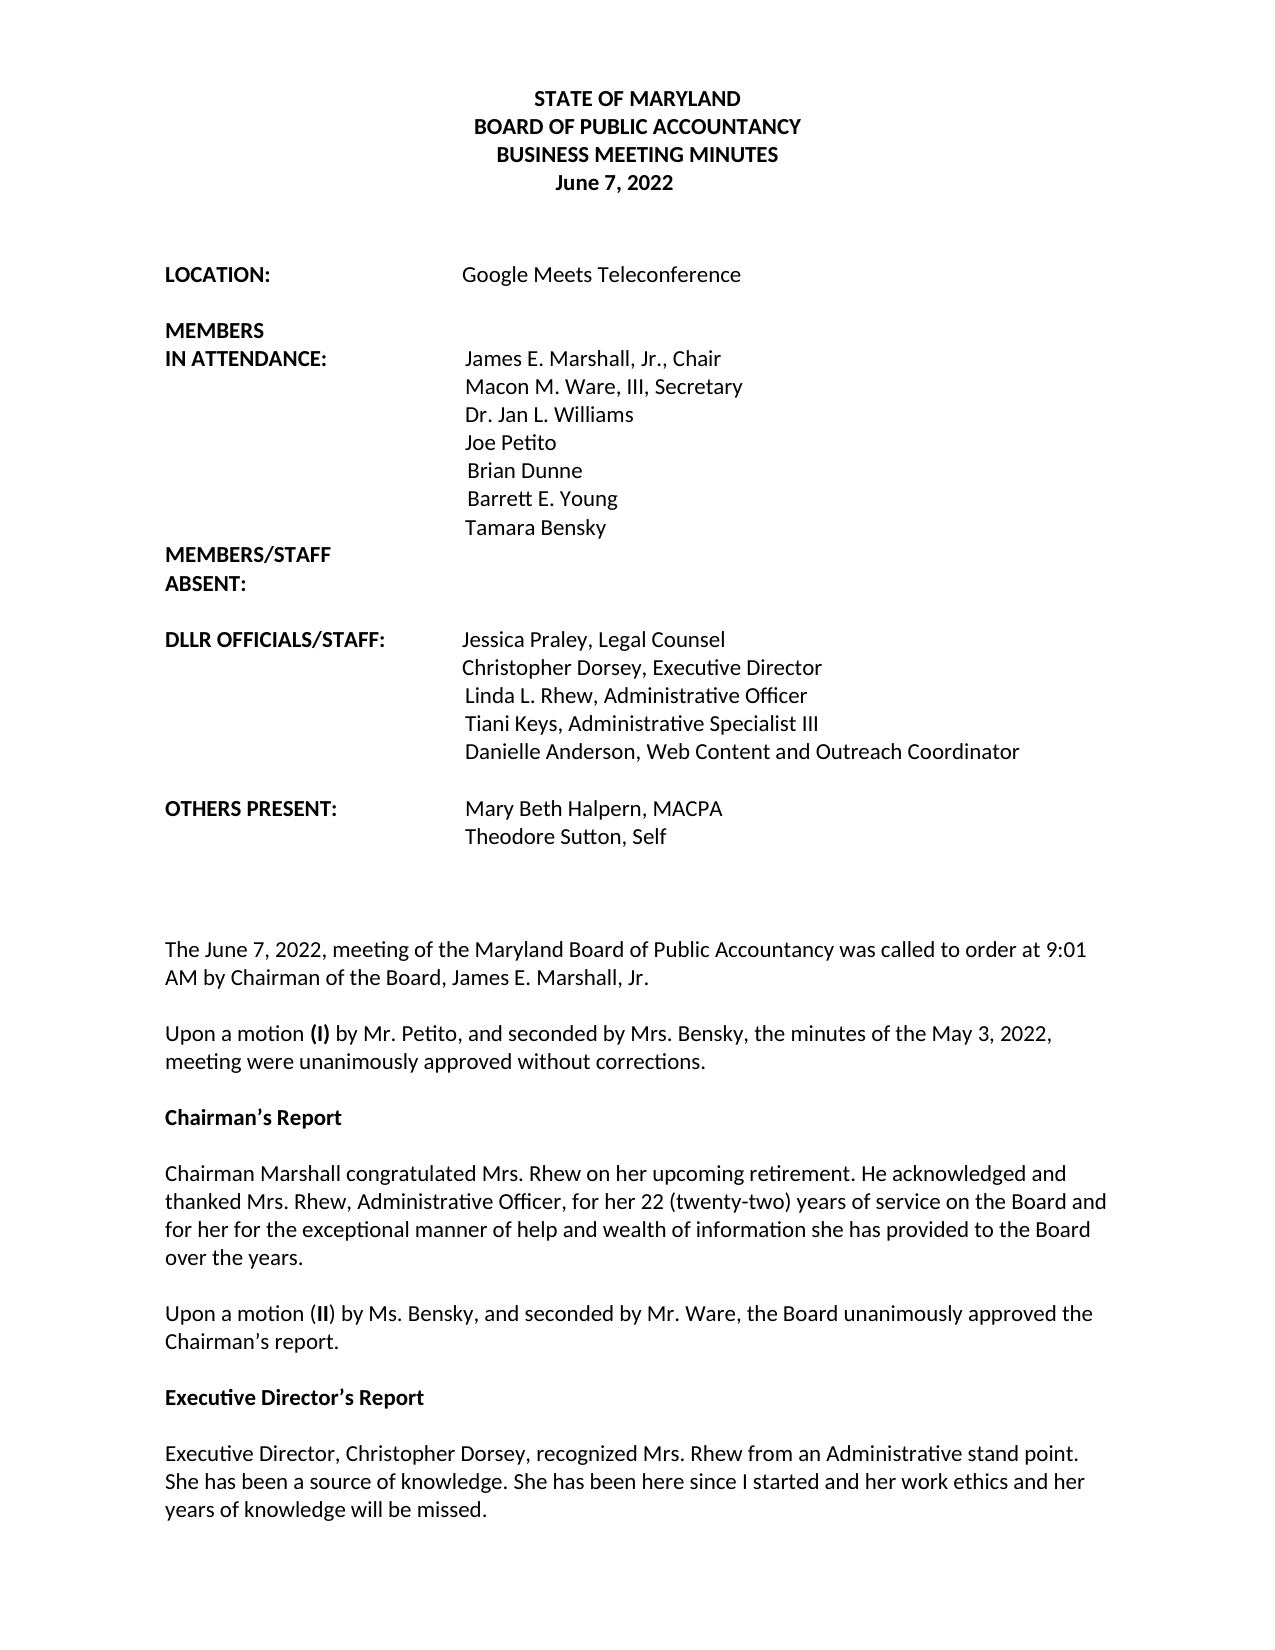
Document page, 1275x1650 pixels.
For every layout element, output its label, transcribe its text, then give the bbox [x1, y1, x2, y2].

text LOCATION: Google Meets Teleconference [165, 260, 1110, 288]
text BUSINESS MEETING MINUTES [165, 140, 1110, 168]
text Upon a motion (I) by Mr. Petito, and seconded by Mrs. Bensky, the minutes of the May 3, 2022, meeting were unanimously approved without corrections. [165, 1019, 1110, 1075]
text Joe Petito [465, 428, 1110, 457]
text The June 7, 2022, meeting of the Maryland Board of Public Accountancy was called to order at 9:01 AM by Chairman of the Board, James E. Marshall, Jr. [165, 935, 1110, 991]
text BOARD OF PUBLIC ACCOUNTANCY [165, 112, 1110, 140]
text Danielle Anderson, Web Content and Outreach Coordinator [390, 737, 1110, 766]
text Chairman Marshall congratulated Mrs. Rhew on her upcoming retirement. He acknowledged and thanked Mrs. Rhew, Administrative Officer, for her 22 (twenty-two) years of service on the Board and for her for the exceptional manner of help and wealth of information she has provided to the Board over the years. [165, 1159, 1110, 1271]
text Executive Director, Christopher Dorsey, recognized Mrs. Rhew from an Administrative stand point. She has been a source of knowledge. She has been here since I started and her work ethics and her years of knowledge will be missed. [165, 1439, 1110, 1523]
text Theodore Sutton, Self [165, 822, 1110, 850]
text Tiani Keys, Administrative Specialist III [390, 709, 1110, 737]
text June 7, 2022 [465, 168, 1110, 196]
text DLLR OFFICIALS/STAFF: Jessica Praley, Legal Counsel [165, 625, 1110, 653]
text MEMBERS/STAFF [165, 541, 1110, 569]
text Dr. Jan L. Williams [165, 401, 1110, 428]
text Macon M. Ware, III, Secretary [390, 372, 1110, 401]
text Tamara Bensky [390, 513, 1110, 541]
text Chairman’s Report [165, 1103, 1110, 1131]
text Christopher Dorsey, Executive Director [165, 653, 1110, 681]
text Barrett E. Young [390, 484, 1110, 513]
text Executive Director’s Report [165, 1383, 1110, 1411]
text STATE OF MARYLAND [165, 84, 1110, 112]
text Linda L. Rhew, Administrative Officer [390, 681, 1110, 709]
text Brian Dunne [360, 457, 1110, 484]
text Upon a motion (II) by Ms. Bensky, and seconded by Mr. Ware, the Board unanimously approved the Chairman’s report. [165, 1299, 1110, 1355]
text ABSENT: [165, 569, 1110, 597]
text MEMBERS [165, 316, 1110, 344]
text OTHERS PRESENT: Mary Beth Halpern, MACPA [165, 794, 1110, 822]
text IN ATTENDANCE: James E. Marshall, Jr., Chair [165, 344, 1110, 372]
